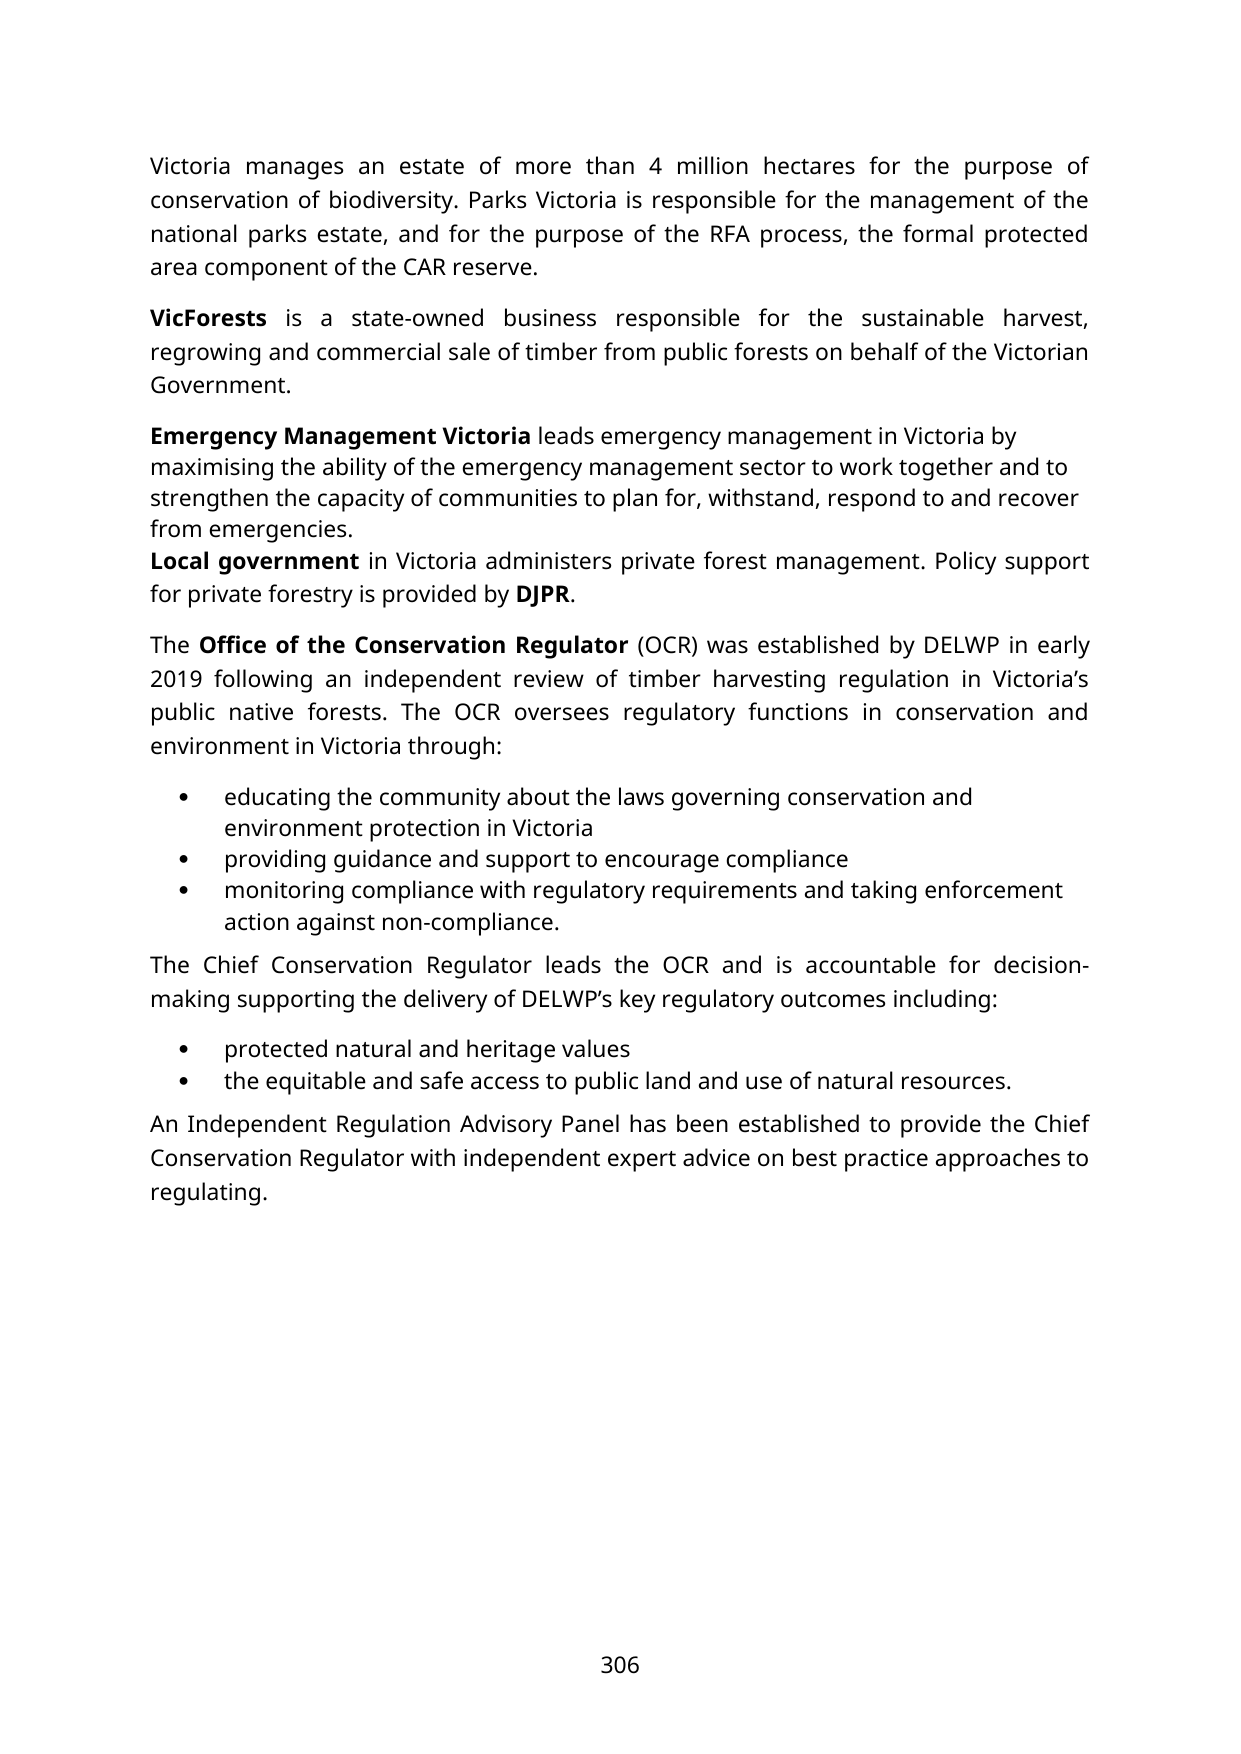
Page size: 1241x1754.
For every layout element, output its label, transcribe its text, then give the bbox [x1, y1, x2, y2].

text The Office of the Conservation Regulator (OCR) was established by DELWP in early 2019 following an independent review of timber harvesting regulation in Victoria’s public native forests. The OCR oversees regulatory functions in conservation and environment in Victoria through: [150, 629, 1090, 761]
text Emergency Management Victoria leads emergency management in Victoria by maximising the ability of the emergency management sector to work together and to strengthen the capacity of communities to plan for, withstand, respond to and recover from emergencies. [150, 419, 1090, 544]
text Local government in Victoria administers private forest management. Policy support for private forestry is provided by DJPR. [150, 544, 1090, 609]
text An Independent Regulation Advisory Panel has been established to provide the Chief Conservation Regulator with independent expert advice on best practice approaches to regulating. [150, 1108, 1090, 1207]
list the equitable and safe access to public land and use of natural resources. [179, 1064, 1090, 1096]
text VicForests is a state-owned business responsible for the sustainable harvest, regrowing and commercial sale of timber from public forests on behalf of the Victorian Government. [150, 302, 1090, 400]
list providing guidance and support to encourage compliance [179, 843, 1090, 874]
list monitoring compliance with regulatory requirements and taking enforcement action against non-compliance. [179, 874, 1090, 937]
list educating the community about the laws governing conservation and environment protection in Victoria [179, 780, 1090, 843]
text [150, 150, 1090, 282]
list protected natural and heritage values [179, 1033, 1090, 1064]
text The Chief Conservation Regulator leads the OCR and is accountable for decision-making supporting the delivery of DELWP’s key regulatory outcomes including: [150, 949, 1090, 1014]
